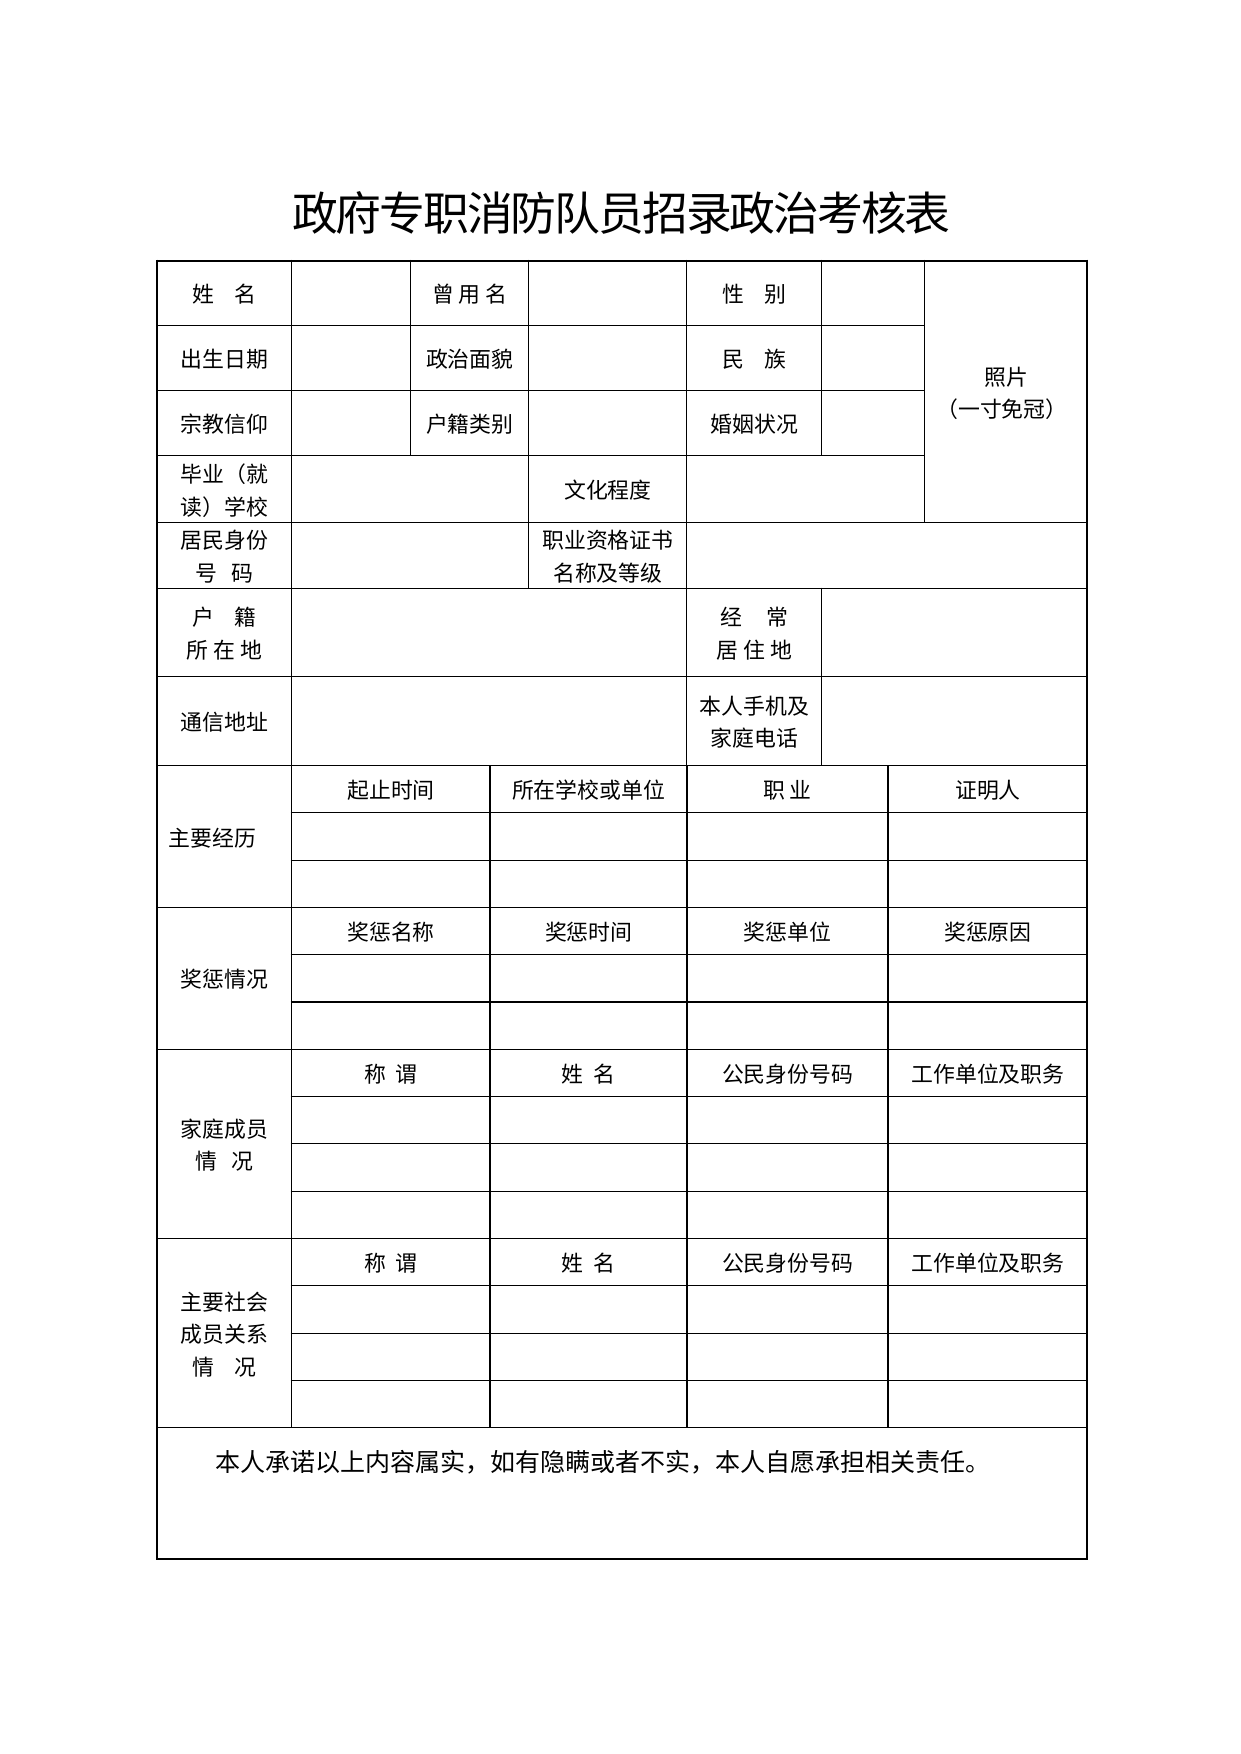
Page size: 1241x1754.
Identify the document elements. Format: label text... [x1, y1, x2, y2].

table_cell 民 族 [687, 326, 821, 389]
table_cell 通信地址 [158, 677, 291, 765]
table_cell 工作单位及职务 [889, 1239, 1086, 1285]
table_cell 工作单位及职务 [889, 1050, 1086, 1096]
table_cell [529, 326, 686, 389]
table_cell [687, 456, 924, 522]
table_cell 称 谓 [292, 1239, 489, 1285]
table_cell [822, 262, 924, 324]
table_cell [292, 326, 410, 389]
table_cell 姓 名 [491, 1239, 686, 1285]
table_cell 曾 用 名 [411, 262, 528, 324]
table_cell 起止时间 [292, 766, 489, 812]
table_cell [292, 861, 489, 907]
table_cell [292, 391, 410, 454]
table_cell [292, 1097, 489, 1143]
table_header 政府专职消防队员招录政治考核表 [157, 162, 1087, 259]
table_cell 主要经历 [158, 766, 291, 907]
table_cell [292, 677, 686, 765]
table_cell [889, 1286, 1086, 1332]
table_cell 宗教信仰 [158, 391, 291, 454]
table_cell 称 谓 [292, 1050, 489, 1096]
table_cell [491, 1334, 686, 1380]
table_cell [292, 1003, 489, 1049]
table_cell [688, 861, 887, 907]
table_cell 职 业 [688, 766, 887, 812]
table_cell 毕业（就 读）学校 [158, 456, 291, 522]
table_cell [688, 1144, 887, 1191]
table_cell [687, 523, 1086, 588]
table_cell [822, 589, 1086, 676]
table_cell [889, 1381, 1086, 1427]
table_cell 照片 （一寸免冠） [925, 262, 1086, 522]
table_cell 文化程度 [529, 456, 686, 522]
table_cell [491, 955, 686, 1001]
table_cell 政治面貌 [411, 326, 528, 389]
table_cell 经常 居 住 地 [687, 589, 821, 676]
table_cell [292, 1192, 489, 1238]
table_cell 奖惩名称 [292, 908, 489, 954]
table_cell 居民身份 号 码 [158, 523, 291, 588]
table_cell [889, 1144, 1086, 1191]
table_cell [688, 1097, 887, 1143]
table_cell 奖惩原因 [889, 908, 1086, 954]
table_cell [292, 1334, 489, 1380]
table_cell [292, 1381, 489, 1427]
table_cell 奖惩时间 [491, 908, 686, 954]
table_cell [889, 1003, 1086, 1049]
table_cell [889, 813, 1086, 859]
table_cell [491, 813, 686, 859]
table_cell 出生日期 [158, 326, 291, 389]
table_cell 户 籍 所 在 地 [158, 589, 291, 676]
table_cell [292, 813, 489, 859]
table_cell [491, 1381, 686, 1427]
table_cell 姓 名 [158, 262, 291, 324]
table_cell 证明人 [889, 766, 1086, 812]
table_cell [688, 1003, 887, 1049]
table_cell [491, 861, 686, 907]
table_cell [889, 955, 1086, 1001]
table_cell [292, 1144, 489, 1191]
table_cell 职业资格证书 名称及等级 [529, 523, 686, 588]
table_cell 户籍类别 [411, 391, 528, 454]
table_cell [292, 589, 686, 676]
table_cell 奖惩单位 [688, 908, 887, 954]
table_cell [529, 262, 686, 324]
table_cell [889, 1334, 1086, 1380]
table_cell [822, 677, 1086, 765]
table_cell [292, 262, 410, 324]
table_cell 本人手机及 家庭电话 [687, 677, 821, 765]
table_cell 家庭成员 情 况 [158, 1050, 291, 1238]
table_cell [292, 456, 528, 522]
table_cell 奖惩情况 [158, 908, 291, 1049]
table_cell [889, 1192, 1086, 1238]
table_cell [158, 1428, 1086, 1558]
table_cell [491, 1192, 686, 1238]
table_cell [822, 326, 924, 389]
table_cell [491, 1003, 686, 1049]
table_cell [822, 391, 924, 454]
table_cell [688, 1192, 887, 1238]
table_cell [688, 1286, 887, 1332]
table_cell [688, 1334, 887, 1380]
table_cell 性 别 [687, 262, 821, 324]
table_cell [688, 1381, 887, 1427]
table_cell [889, 861, 1086, 907]
table_cell 公民身份号码 [688, 1239, 887, 1285]
table_cell [889, 1097, 1086, 1143]
table_cell [292, 1286, 489, 1332]
table_cell [292, 523, 528, 588]
table_cell [529, 391, 686, 454]
table_cell 姓 名 [491, 1050, 686, 1096]
table_cell 所在学校或单位 [491, 766, 686, 812]
table_cell 公民身份号码 [688, 1050, 887, 1096]
table_cell [491, 1144, 686, 1191]
table_cell [688, 813, 887, 859]
table_cell [491, 1286, 686, 1332]
table_cell 婚姻状况 [687, 391, 821, 454]
table_cell [292, 955, 489, 1001]
table_cell [688, 955, 887, 1001]
table_cell [491, 1097, 686, 1143]
table_cell 主要社会 成员关系 情 况 [158, 1239, 291, 1427]
